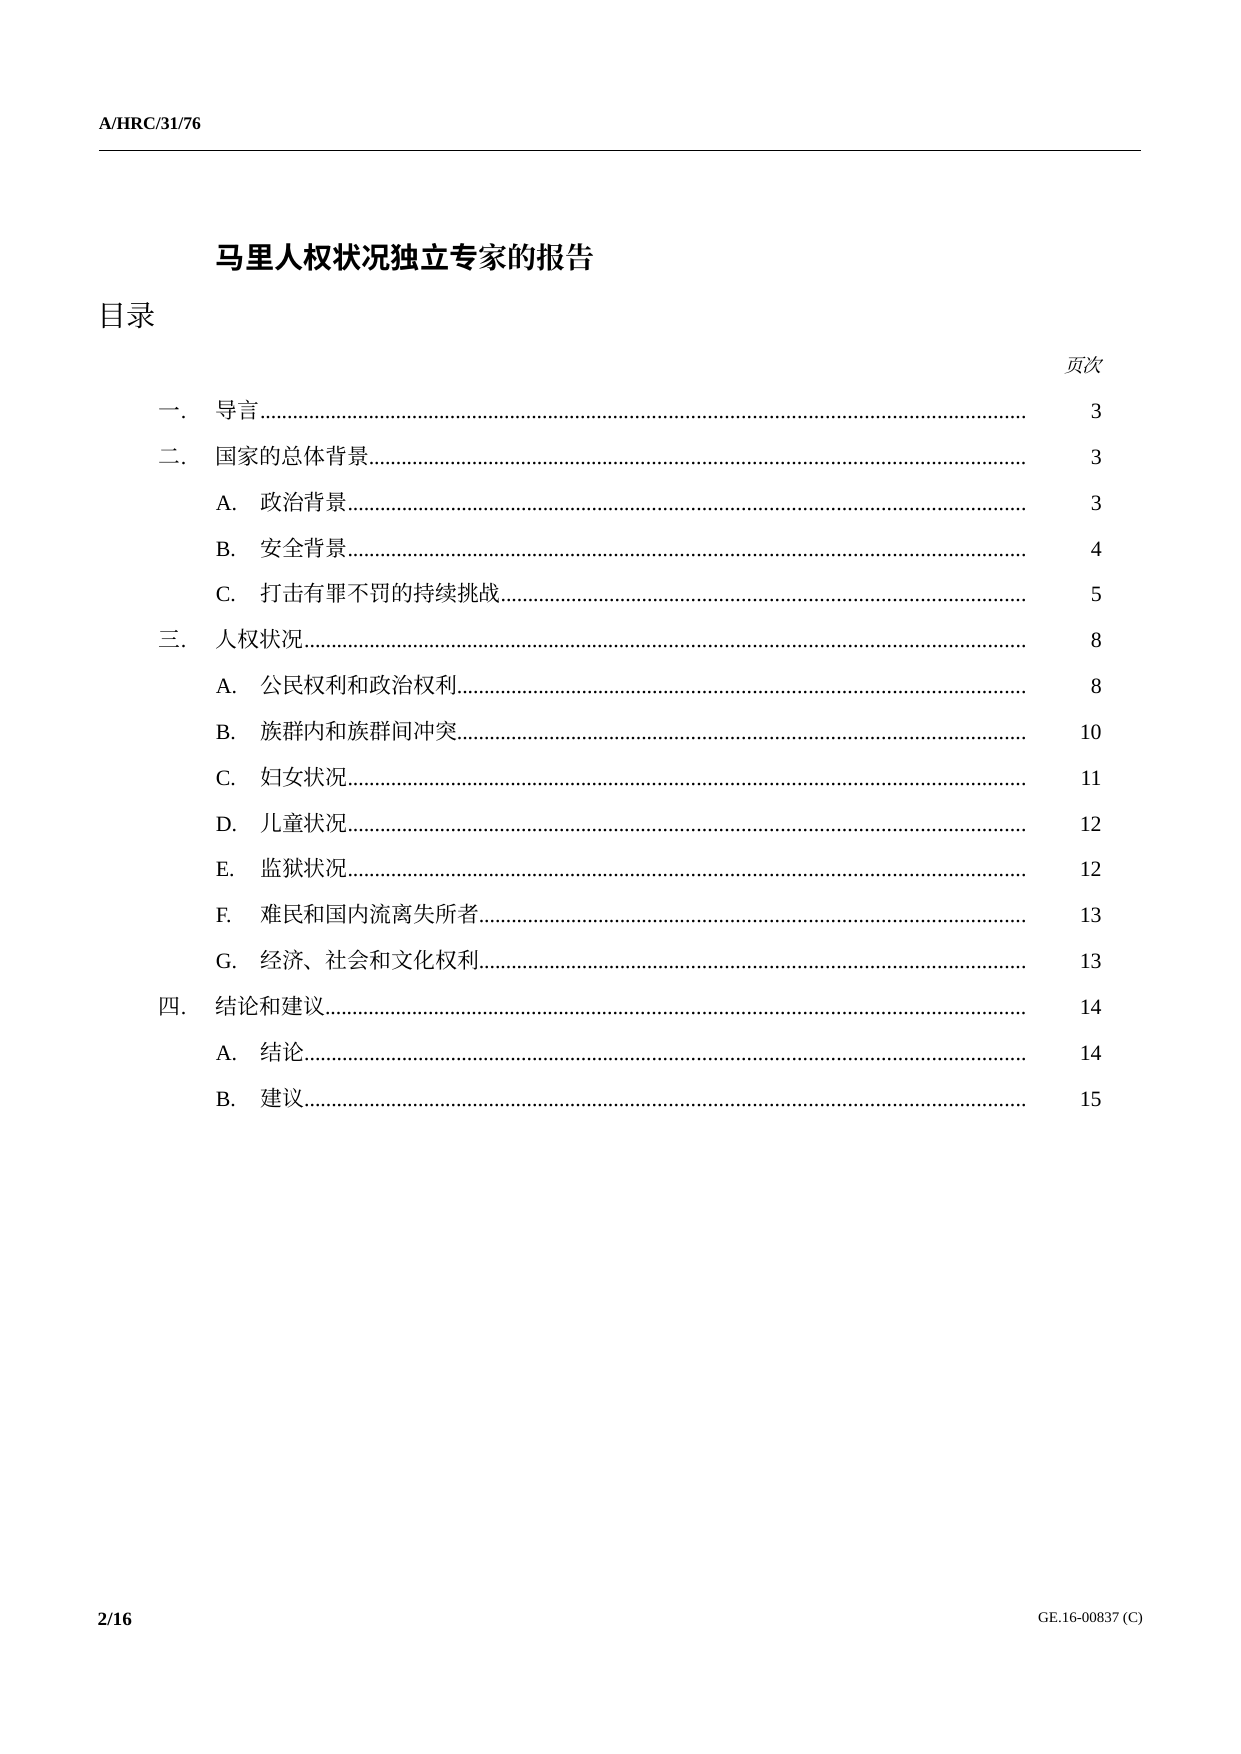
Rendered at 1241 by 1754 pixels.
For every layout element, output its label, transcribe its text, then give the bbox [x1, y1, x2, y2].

text B. 族群内和族群间冲突 10 [97, 713, 1143, 746]
text 目录 [97, 300, 1143, 333]
text 二. 国家的总体背景 3 [97, 438, 1143, 471]
text B. 建议 15 [97, 1079, 1143, 1113]
text 三. 人权状况 8 [97, 621, 1143, 654]
text 页次 [127, 346, 1143, 379]
text D. 儿童状况 12 [97, 804, 1143, 838]
text F. 难民和国内流离失所者 13 [97, 896, 1143, 929]
text 马里人权状况独立专家的报告 [97, 244, 1024, 275]
text C. 打击有罪不罚的持续挑战 5 [97, 575, 1143, 608]
text B. 安全背景 4 [97, 529, 1143, 563]
text 一. 导言 3 [97, 392, 1143, 425]
text 四. 结论和建议 14 [97, 988, 1143, 1021]
text G. 经济、社会和文化权利 13 [97, 942, 1143, 975]
text A. 结论 14 [97, 1033, 1143, 1067]
text E. 监狱状况 12 [97, 850, 1143, 883]
text A. 政治背景 3 [97, 483, 1143, 517]
text C. 妇女状况 11 [97, 758, 1143, 792]
text A. 公民权利和政治权利 8 [97, 667, 1143, 700]
